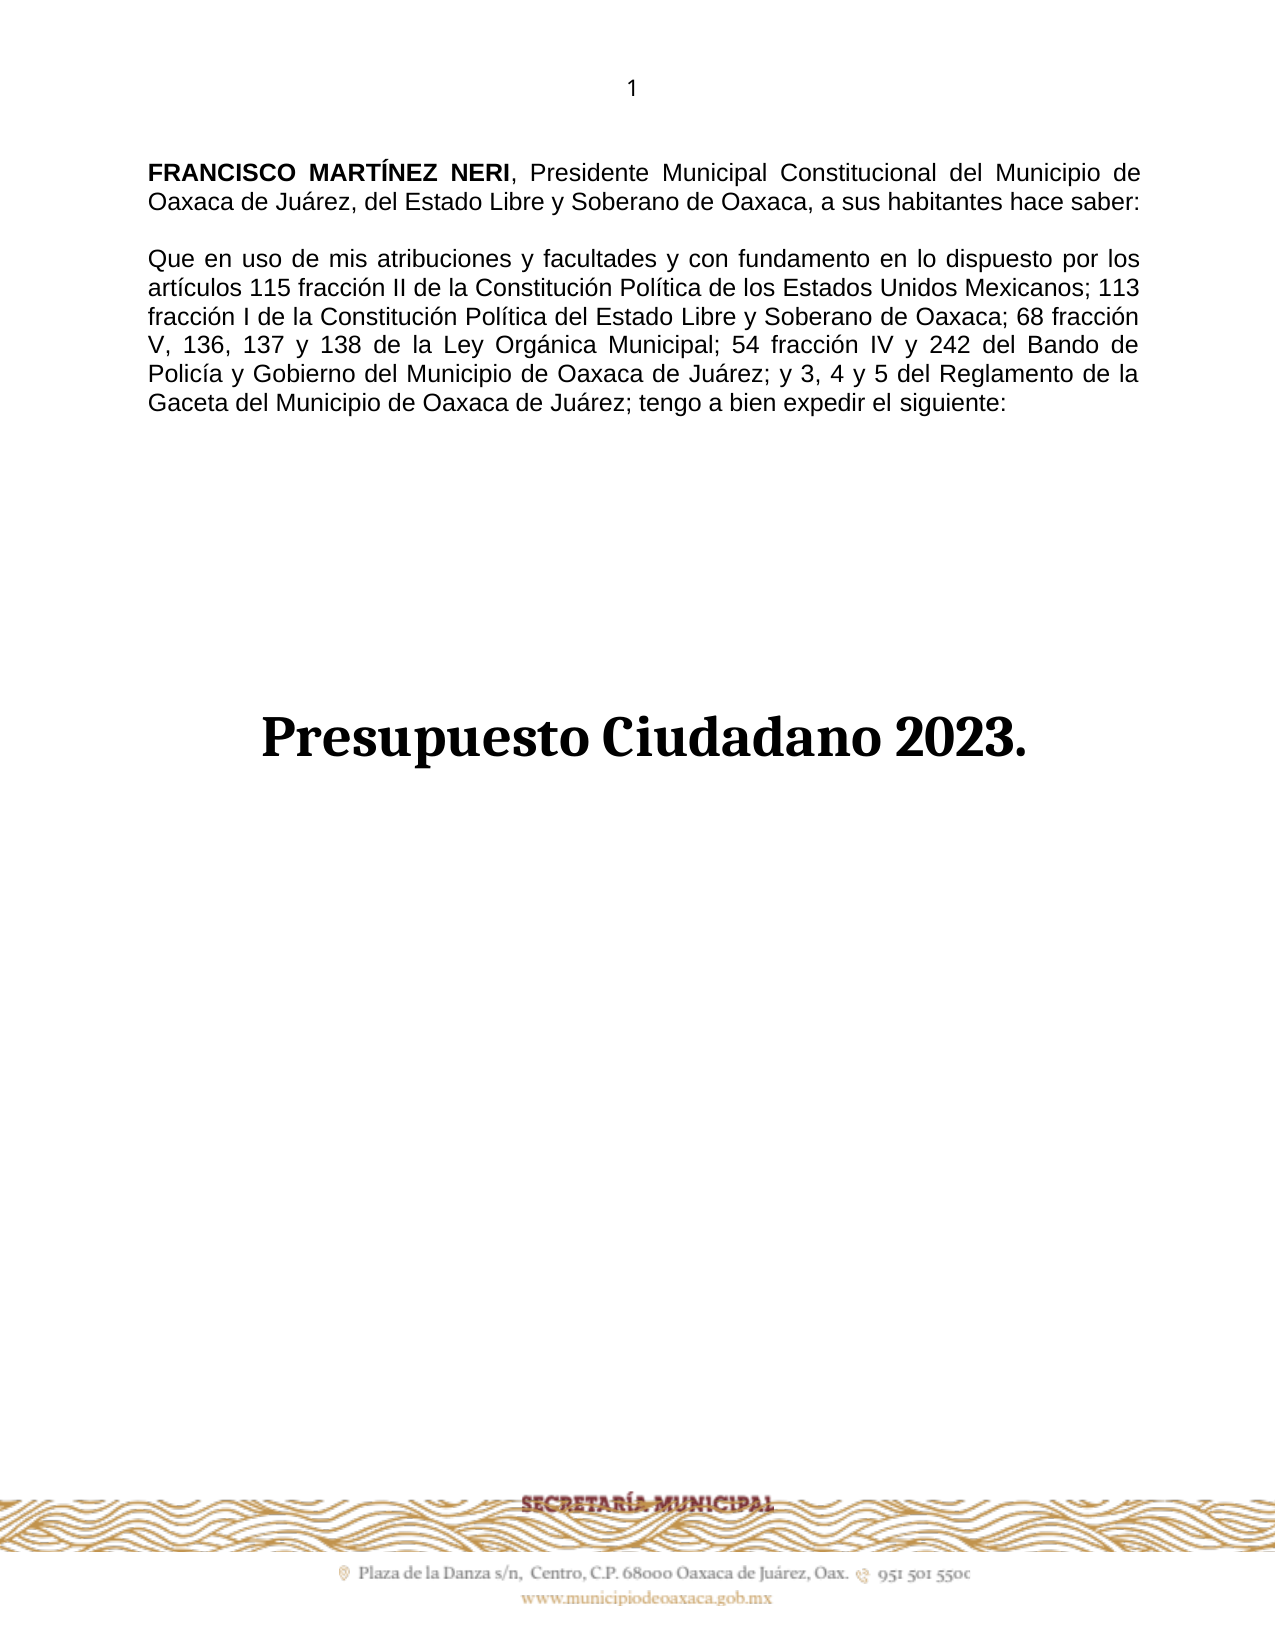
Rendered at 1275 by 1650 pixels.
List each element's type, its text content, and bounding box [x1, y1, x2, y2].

text Presupuesto Ciudadano 2023. [148, 704, 1142, 771]
text FRANCISCO MARTÍNEZ NERI, Presidente Municipal Constitucional del Municipio de Oaxaca de Juárez, del Estado Libre y Soberano de Oaxaca, a sus habitantes hace saber: [148, 158, 1142, 215]
text Que en uso de mis atribuciones y facultades y con fundamento en lo dispuesto por los artículos 115 fracción II de la Constitución Política de los Estados Unidos Mexicanos; 113 fracción I de la Constitución Política del Estado Libre y Soberano de Oaxaca; 68 fracción V, 136, 137 y 138 de la Ley Orgánica Municipal; 54 fracción IV y 242 del Bando de Policía y Gobierno del Municipio de Oaxaca de Juárez; y 3, 4 y 5 del Reglamento de la Gaceta del Municipio de Oaxaca de Juárez; tengo a bien expedir el siguiente: [148, 244, 1142, 417]
